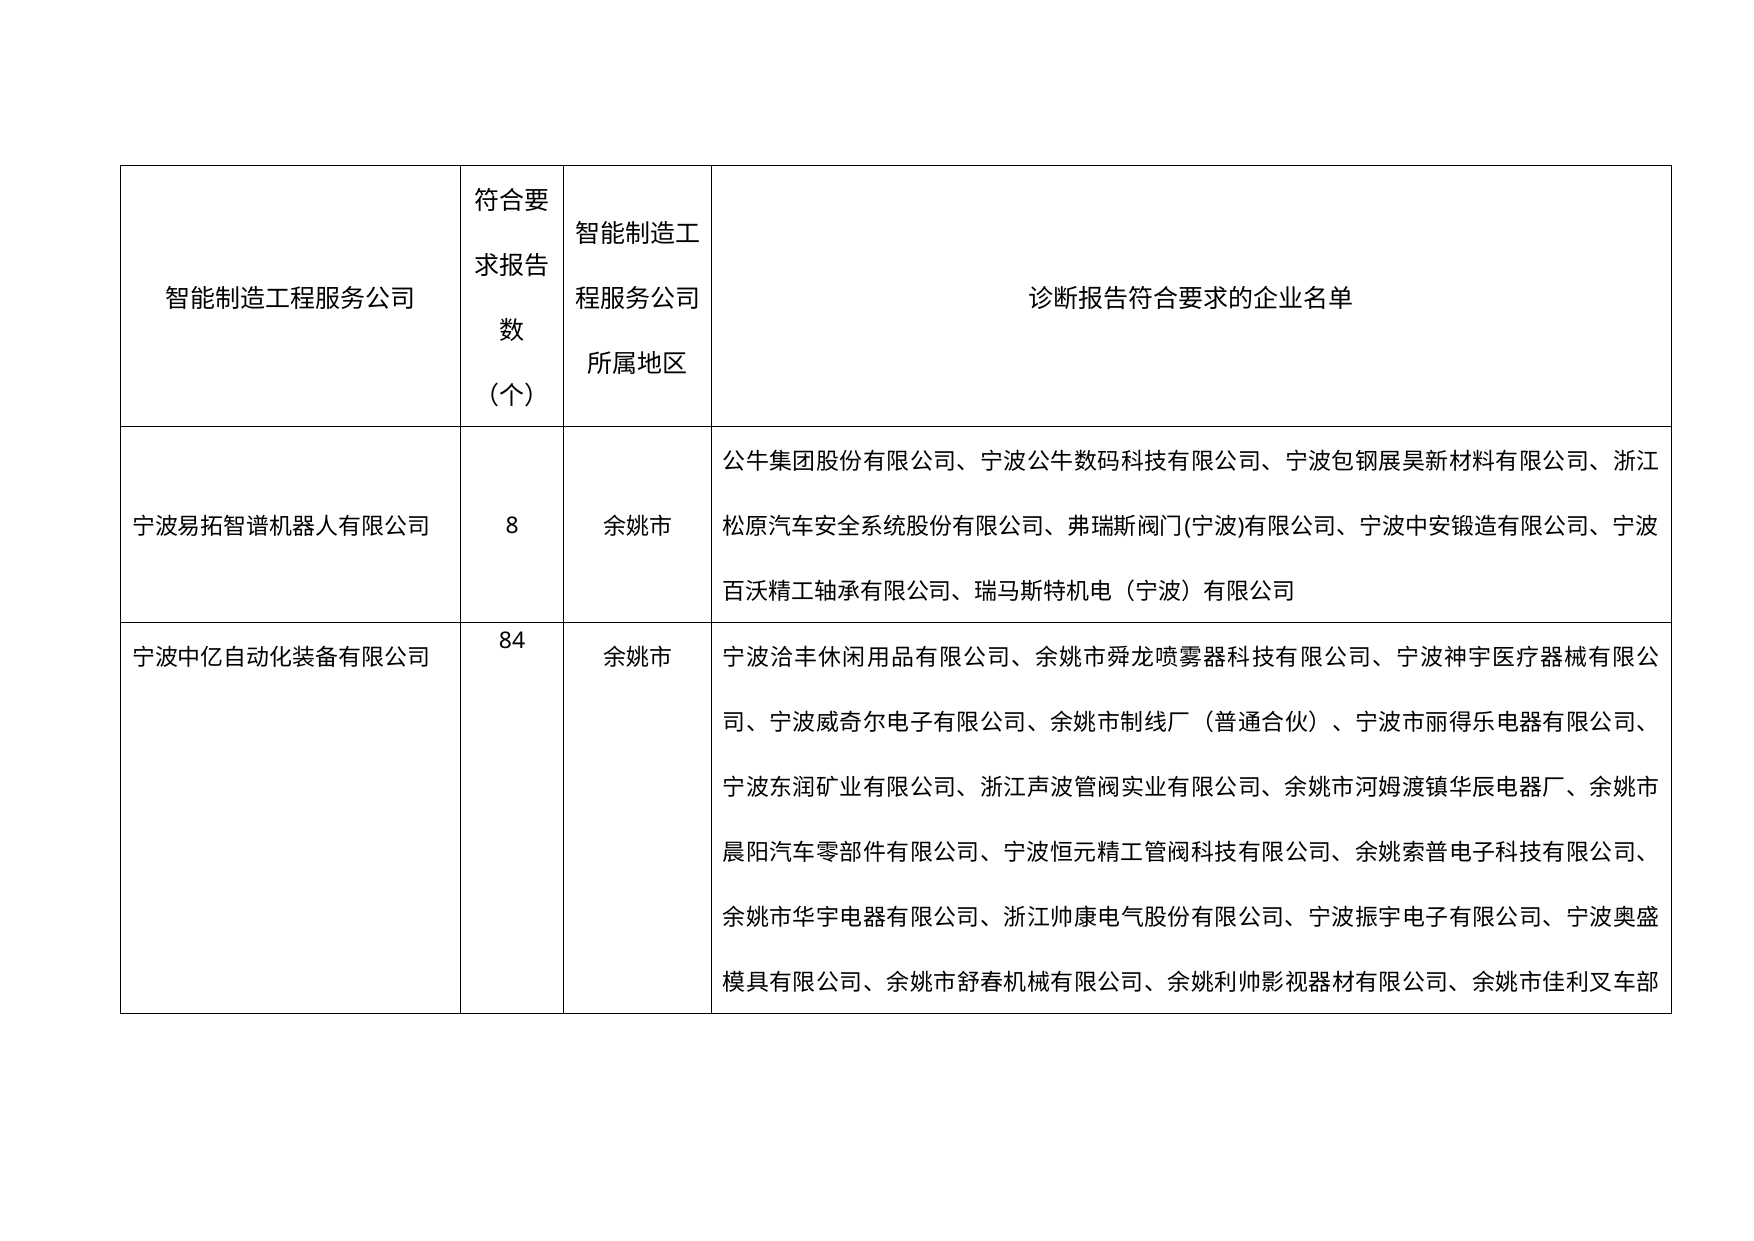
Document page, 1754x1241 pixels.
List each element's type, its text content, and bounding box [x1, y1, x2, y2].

table_cell 公牛集团股份有限公司、宁波公牛数码科技有限公司、宁波包钢展昊新材料有限公司、浙江松原汽车安全系统股份有限公司、弗瑞斯阀门(宁波)有限公司、宁波中安锻造有限公司、宁波百沃精工轴承有限公司、瑞马斯特机电（宁波）有限公司 [712, 427, 1671, 622]
table_header 智能制造工程服务公司 [121, 166, 460, 426]
table_cell 8 [461, 427, 563, 622]
table_cell 宁波洽丰休闲用品有限公司、余姚市舜龙喷雾器科技有限公司、宁波神宇医疗器械有限公司、宁波威奇尔电子有限公司、余姚市制线厂（普通合伙）、宁波市丽得乐电器有限公司、宁波东润矿业有限公司、浙江声波管阀实业有限公司、余姚市河姆渡镇华辰电器厂、余姚市晨阳汽车零部件有限公司、宁波恒元精工管阀科技有限公司、余姚索普电子科技有限公司、余姚市华宇电器有限公司、浙江帅康电气股份有限公司、宁波振宇电子有限公司、宁波奥盛模具有限公司、余姚市舒春机械有限公司、余姚利帅影视器材有限公司、余姚市佳利叉车部件有限公司、余姚晟祺塑业有限公司、浙江同祺包装股份有限公司、宁波汇德隆五金有限公司、宁波宝士杰电器有限公司、宁波友康照明电器有限公司、余姚市捷飞电器有限公司、宁波晟泰照明科技有限公司、余姚市宇达实业有限公司、宁波固远管件有限公司、宁波立煌灯具有限公司、宁波贝仕迪电器有限公司、宁波振东光电有限公司、余姚市宏伟磁材科技有限公司、宁波汉克斯供暖电器科技有限公司、余姚市金狼制笔有限公司、余姚奥胜电机制造有限公司、宁波韩佳塑业有限公司、宁波弘泰包装新材料科技有限公司、宁波鑫星汽车部件有限公司、宁波市金龙机械实业有限公司、浙江克虏伯机械有限公司、余姚永联电业有限公司、余姚市申翔机械有限公司、宁波金盾电子工业股份有限公司、浙江宏源灯具有限公司、宁波市丽得乐照明科技有限公司、宁波翼宇汽车零部件有限公司、宁波世茂铜业股份有限公司、宁波颐栎庭园用品有限公司、余姚市旭宇机件制造厂、余姚市东盈汽车零部件有限公司、余姚市兴泰机械制造有限公司、宁波众力管阀有限公司、余姚市钦丰金属压铸有限公司、宁波市意帆特汽车零部件有限公司、宁波慧亮光电有限公司、宁波华盛电器有限公司、宁波大同纺织有限公司、宁波大军长毛绒有限公司、宁波五云电器有限公司、宁波五云笔业有限公司、余姚市驰力微电机有限公司、宁波捷丰现代家俱有限公司、宁波海亚特滚子有限公司、宁波泓耀光电部件有限公司、宁波华丰包装有限公司、宁波震飞塑机制造有限公司、余姚市振大塑胶有限公司、宁波湛京光学仪器有限公司、宁波友嘉轴承有限公司、宁波津一油泵有限公司、浙江捷丰科技实业有限公司、宁波申禾轴承有限公司、宁波圣捷喷雾泵有限公司、宁波横星铆枪制造有限公司、宁波市佳百仕电器有限公司、宁波川原精工机械有限公司、宁波世裕五金电器有限公司、宁波芳洁电器有限公司、宁波君柏电子有限公司、宁波兴隆巨创机电科技有限公司、余姚市亿盛金属制品有限公司、宁波世茂新能源科技有限公司、余姚晟翔汽车部件有限公司、宁波雅诺丹电气有限公司 [712, 623, 1671, 1013]
table_header 智能制造工程服务公司所属地区 [564, 166, 711, 426]
table_cell 余姚市 [564, 623, 711, 1013]
table_cell 宁波中亿自动化装备有限公司 [121, 623, 460, 1013]
table_header 符合要求报告数（个） [461, 166, 563, 426]
table_cell 宁波易拓智谱机器人有限公司 [121, 427, 460, 622]
table_header 诊断报告符合要求的企业名单 [712, 166, 1671, 426]
table_cell 余姚市 [564, 427, 711, 622]
table_cell 84 [461, 623, 563, 1013]
